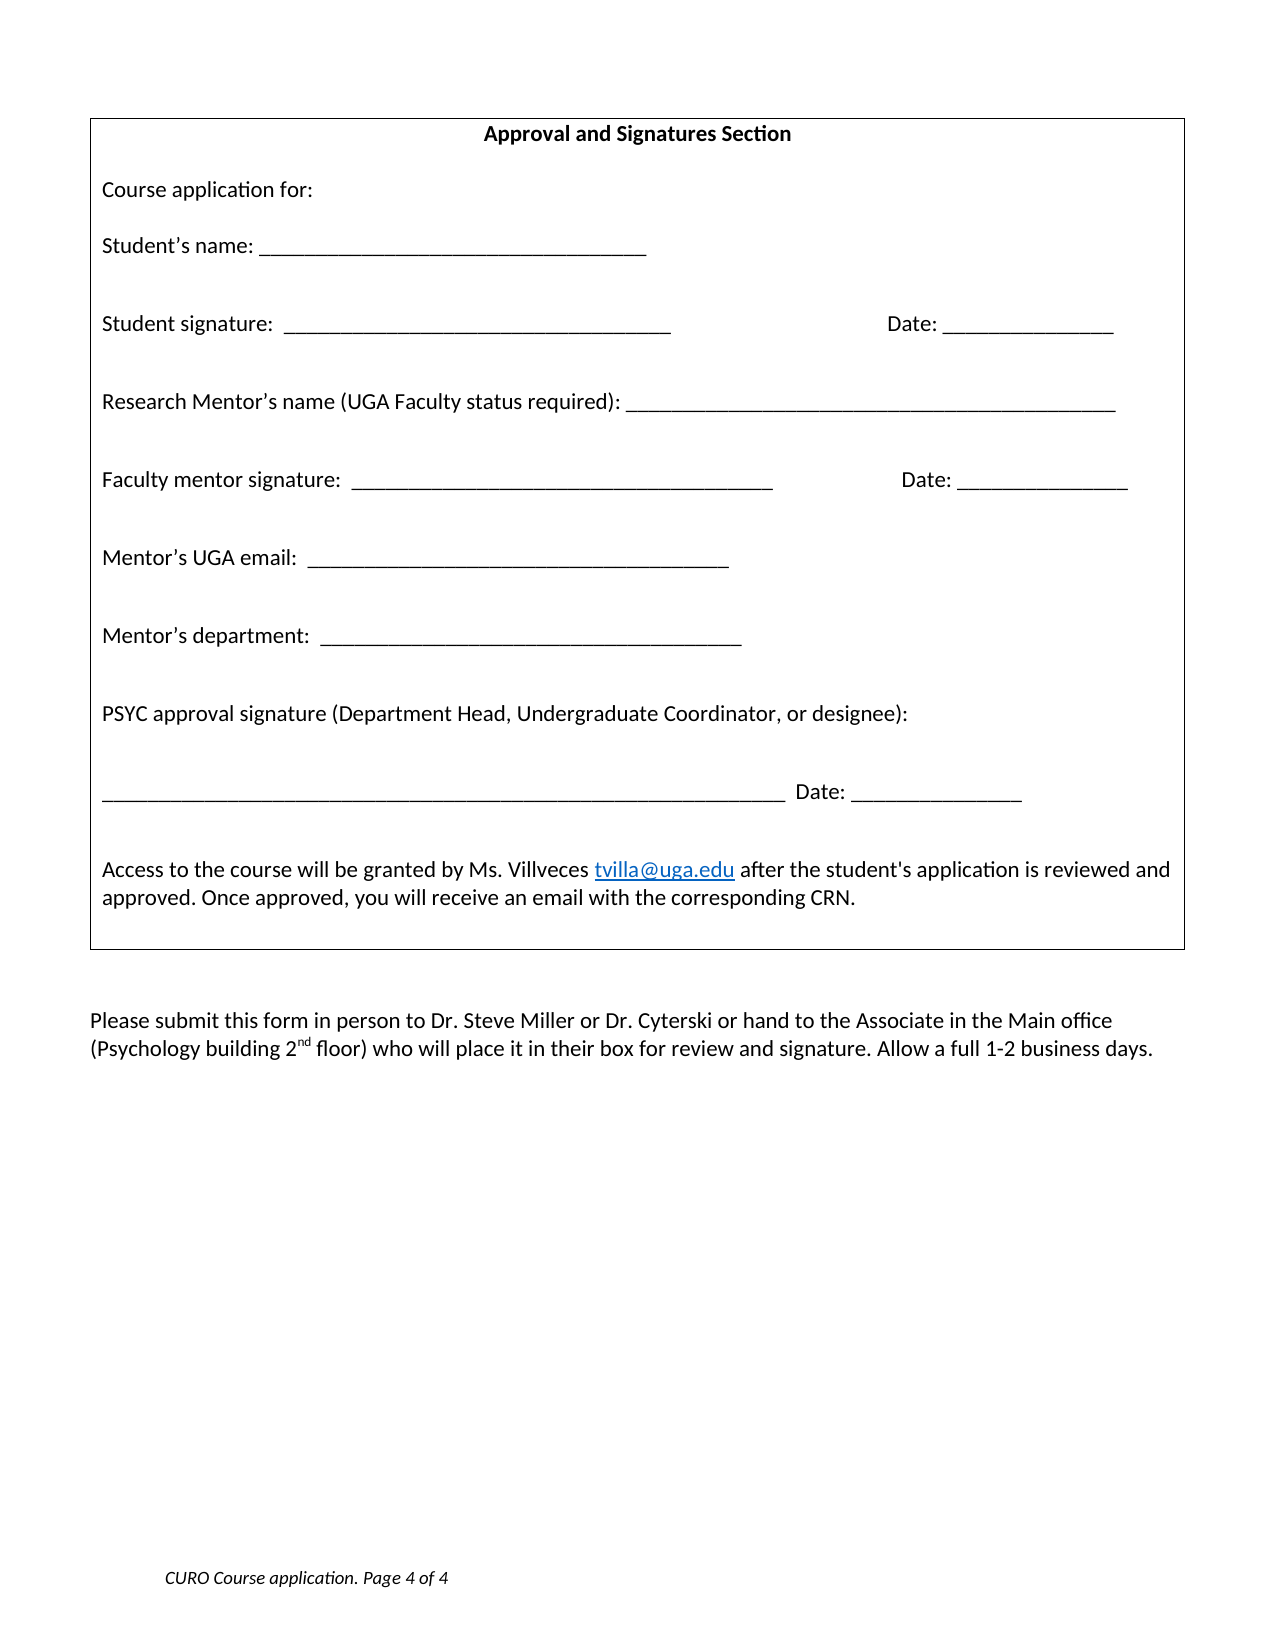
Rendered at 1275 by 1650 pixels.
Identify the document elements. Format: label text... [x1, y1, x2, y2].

table_header Approval and Signatures Section Course application for: Student’s name: __________________________________ Student signature: __________________________________ Date: _______________ Research Mentor’s name (UGA Faculty status required): ___________________________________________ Faculty mentor signature: _____________________________________ Date: _______________ Mentor’s UGA email: _____________________________________ Mentor’s department: _____________________________________ PSYC approval signature (Department Head, Undergraduate Coordinator, or designee): ____________________________________________________________ Date: _______________ Access to the course will be granted by Ms. Villveces tvilla@uga.edu after the student's application is reviewed and approved. Once approved, you will receive an email with the corresponding CRN. [91, 119, 1184, 949]
text Please submit this form in person to Dr. Steve Miller or Dr. Cyterski or hand to the Associate in the Main office (Psychology building 2nd floor) who will place it in their box for review and signature. Allow a full 1-2 business days. [90, 1006, 1185, 1062]
